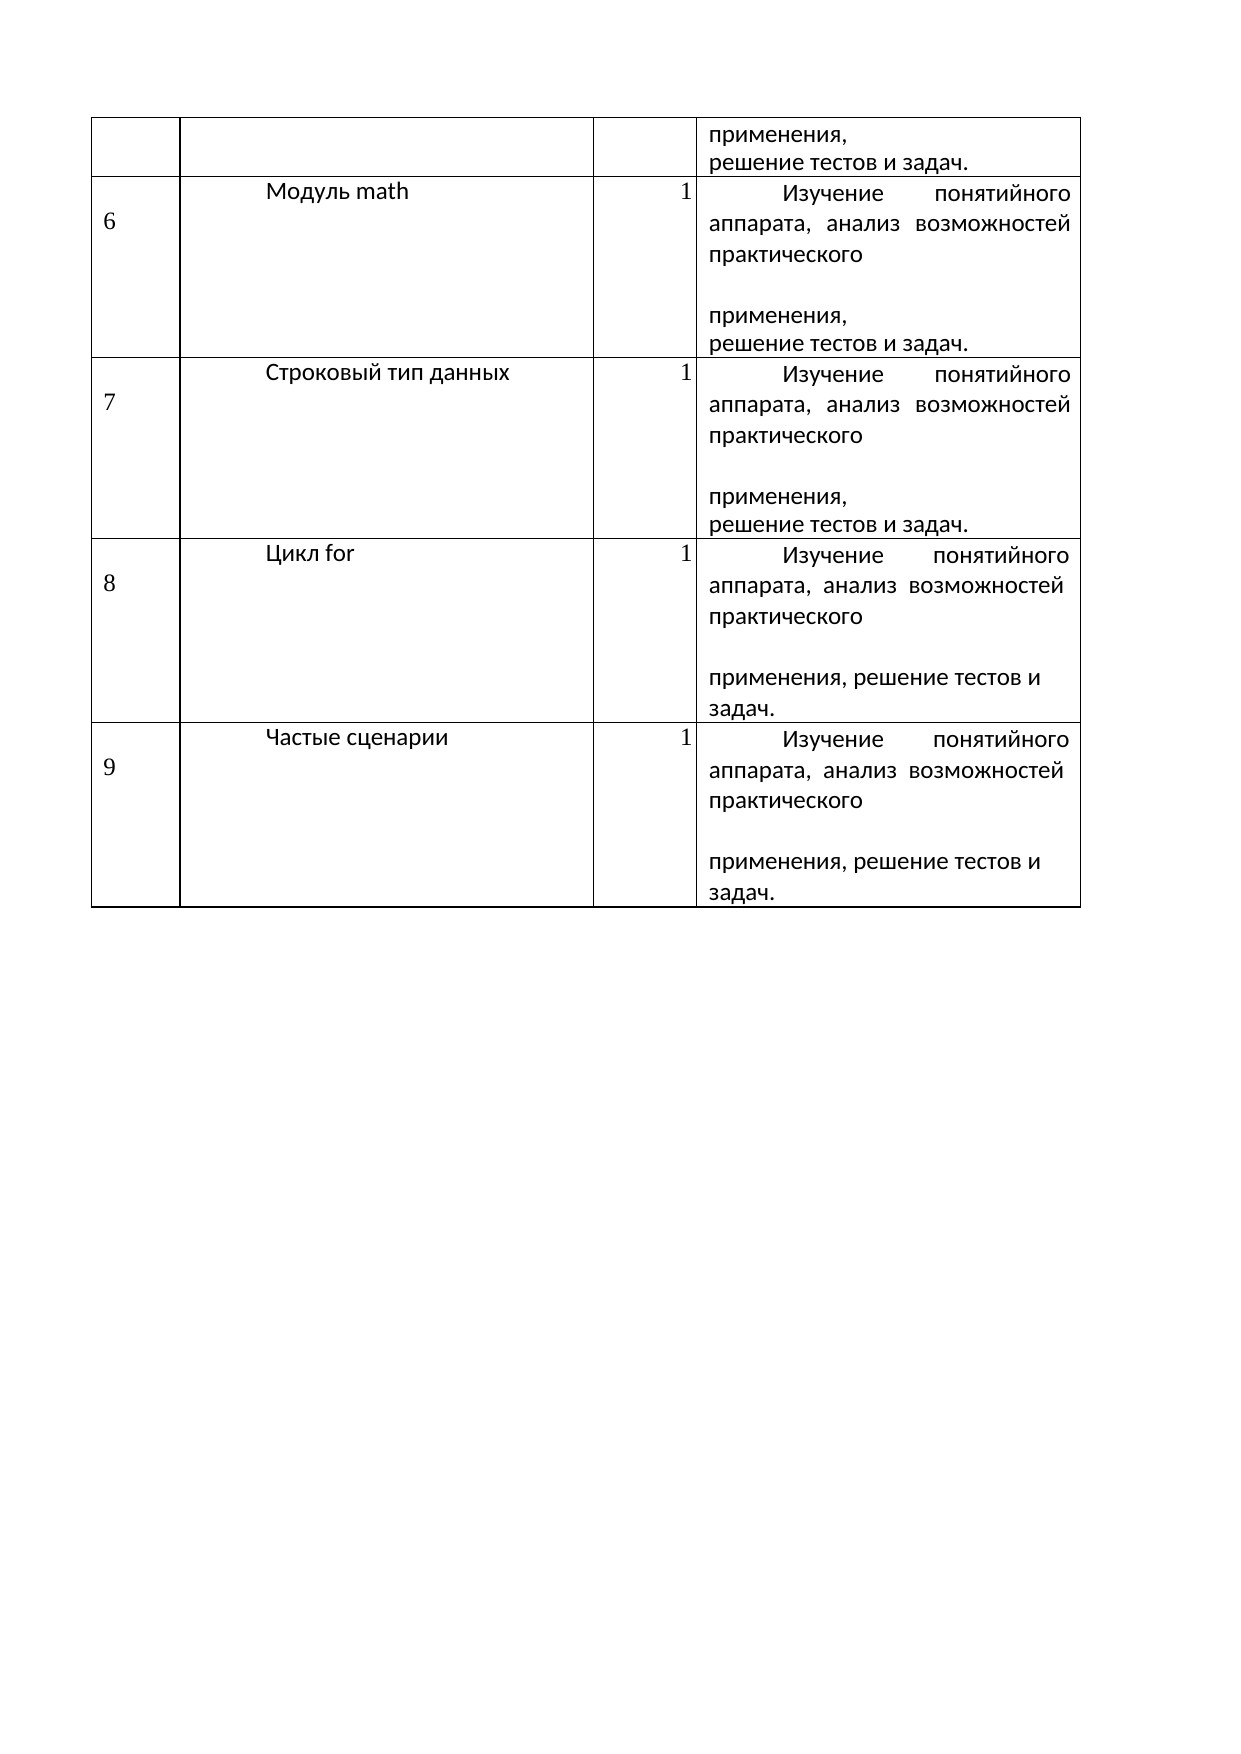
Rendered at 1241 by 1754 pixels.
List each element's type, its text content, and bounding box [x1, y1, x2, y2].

table_cell 1 [594, 358, 696, 538]
table_cell Модуль math [181, 177, 593, 357]
table_cell Изучение понятийного аппарата, анализ возможностей практического применения, решение тестов и задач. [697, 358, 1080, 538]
table_cell 7 [92, 358, 179, 538]
table_cell Изучение понятийного аппарата, анализ возможностей практического применения, решение тестов и задач. [697, 723, 1080, 906]
table_cell 1 [594, 118, 696, 176]
table_cell 5 [92, 118, 179, 176]
table_cell Частые сценарии [181, 723, 593, 906]
table_cell 8 [92, 539, 179, 722]
table_cell 6 [92, 177, 179, 357]
table_cell 1 [594, 177, 696, 357]
table_cell 1 [594, 539, 696, 722]
table_cell 9 [92, 723, 179, 906]
table_cell 1 [594, 723, 696, 906]
table_cell Строковый тип данных [181, 358, 593, 538]
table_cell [697, 118, 1080, 176]
table_cell Цикл for [181, 539, 593, 722]
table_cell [181, 118, 593, 176]
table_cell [697, 177, 1080, 357]
table_cell Изучение понятийного аппарата, анализ возможностей практического применения, решение тестов и задач. [697, 539, 1080, 722]
